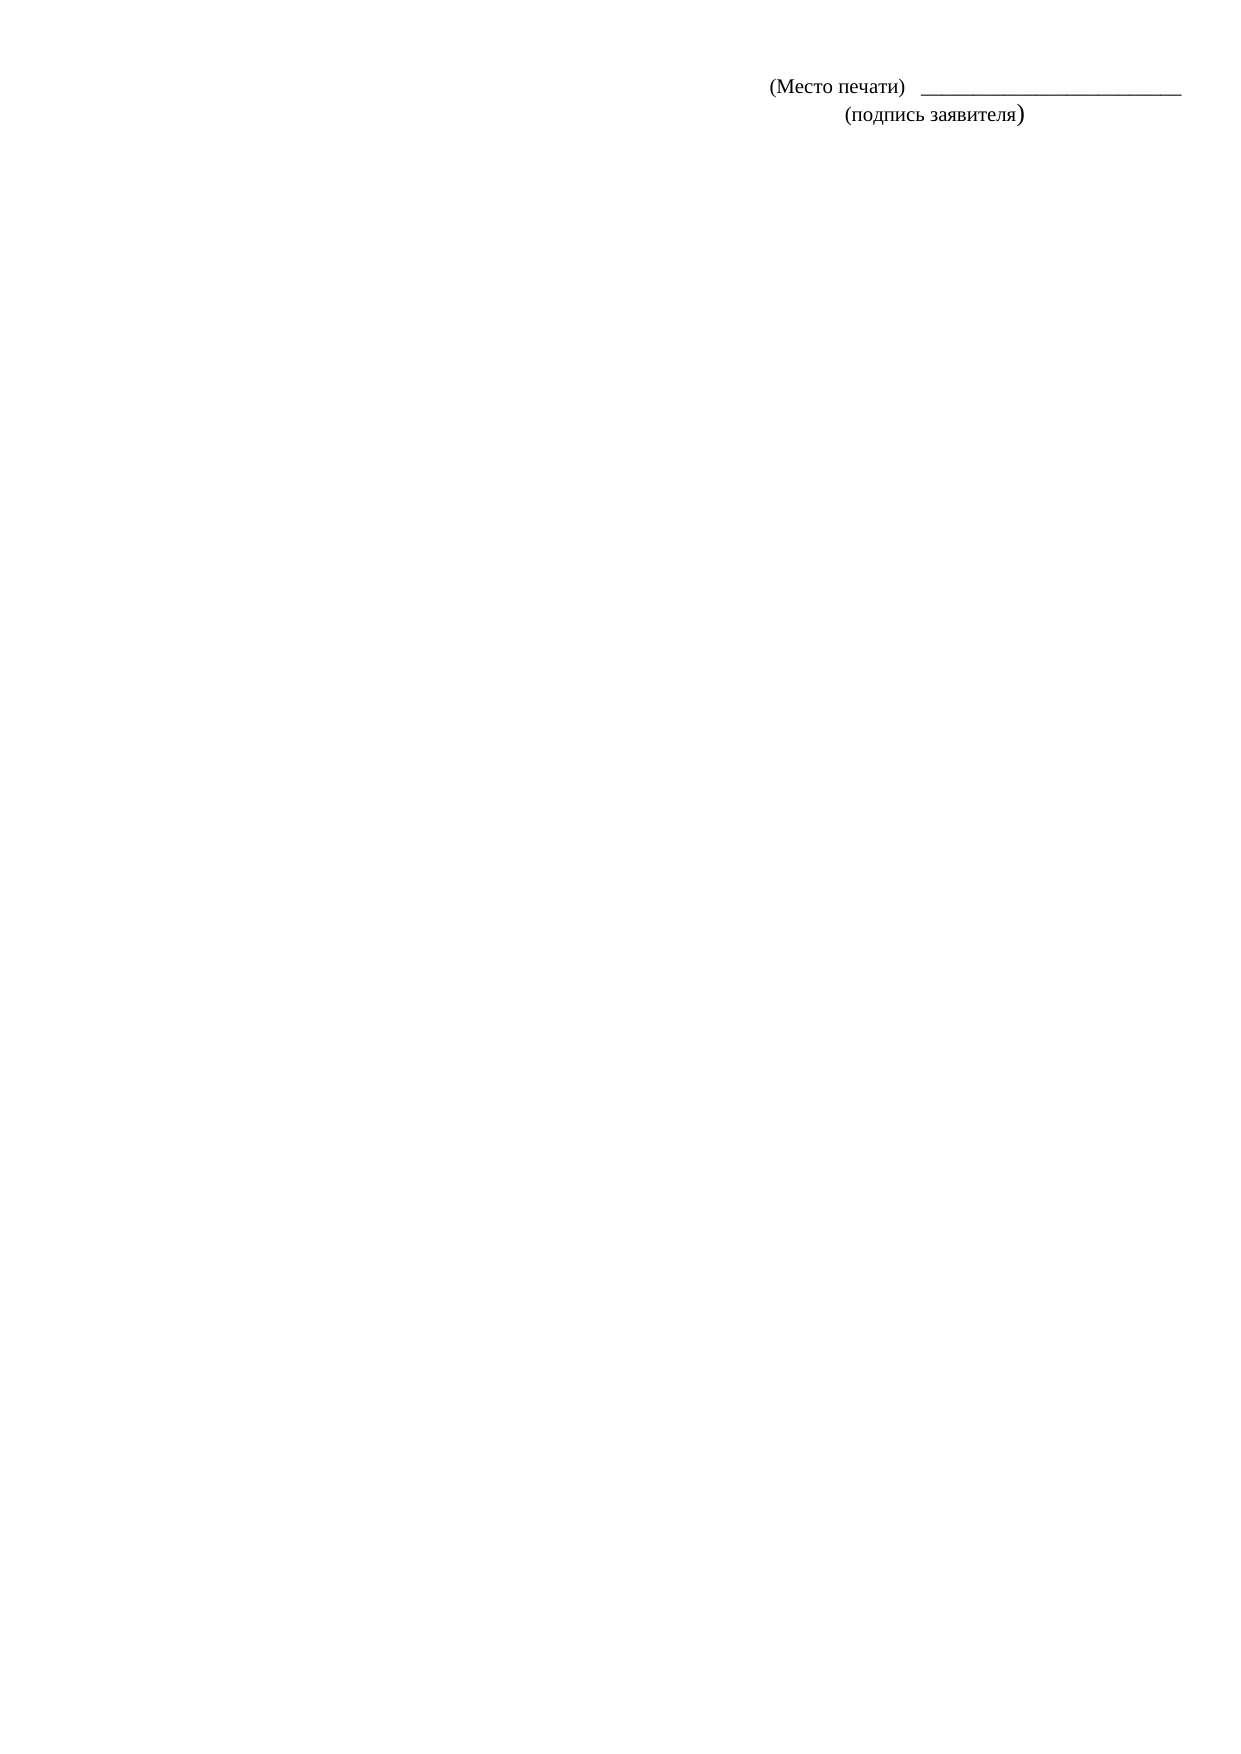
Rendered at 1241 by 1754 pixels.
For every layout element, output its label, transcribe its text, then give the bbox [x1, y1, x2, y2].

text (подпись заявителя) [193, 98, 1181, 127]
text (Место печати) _________________________ [193, 74, 1181, 98]
